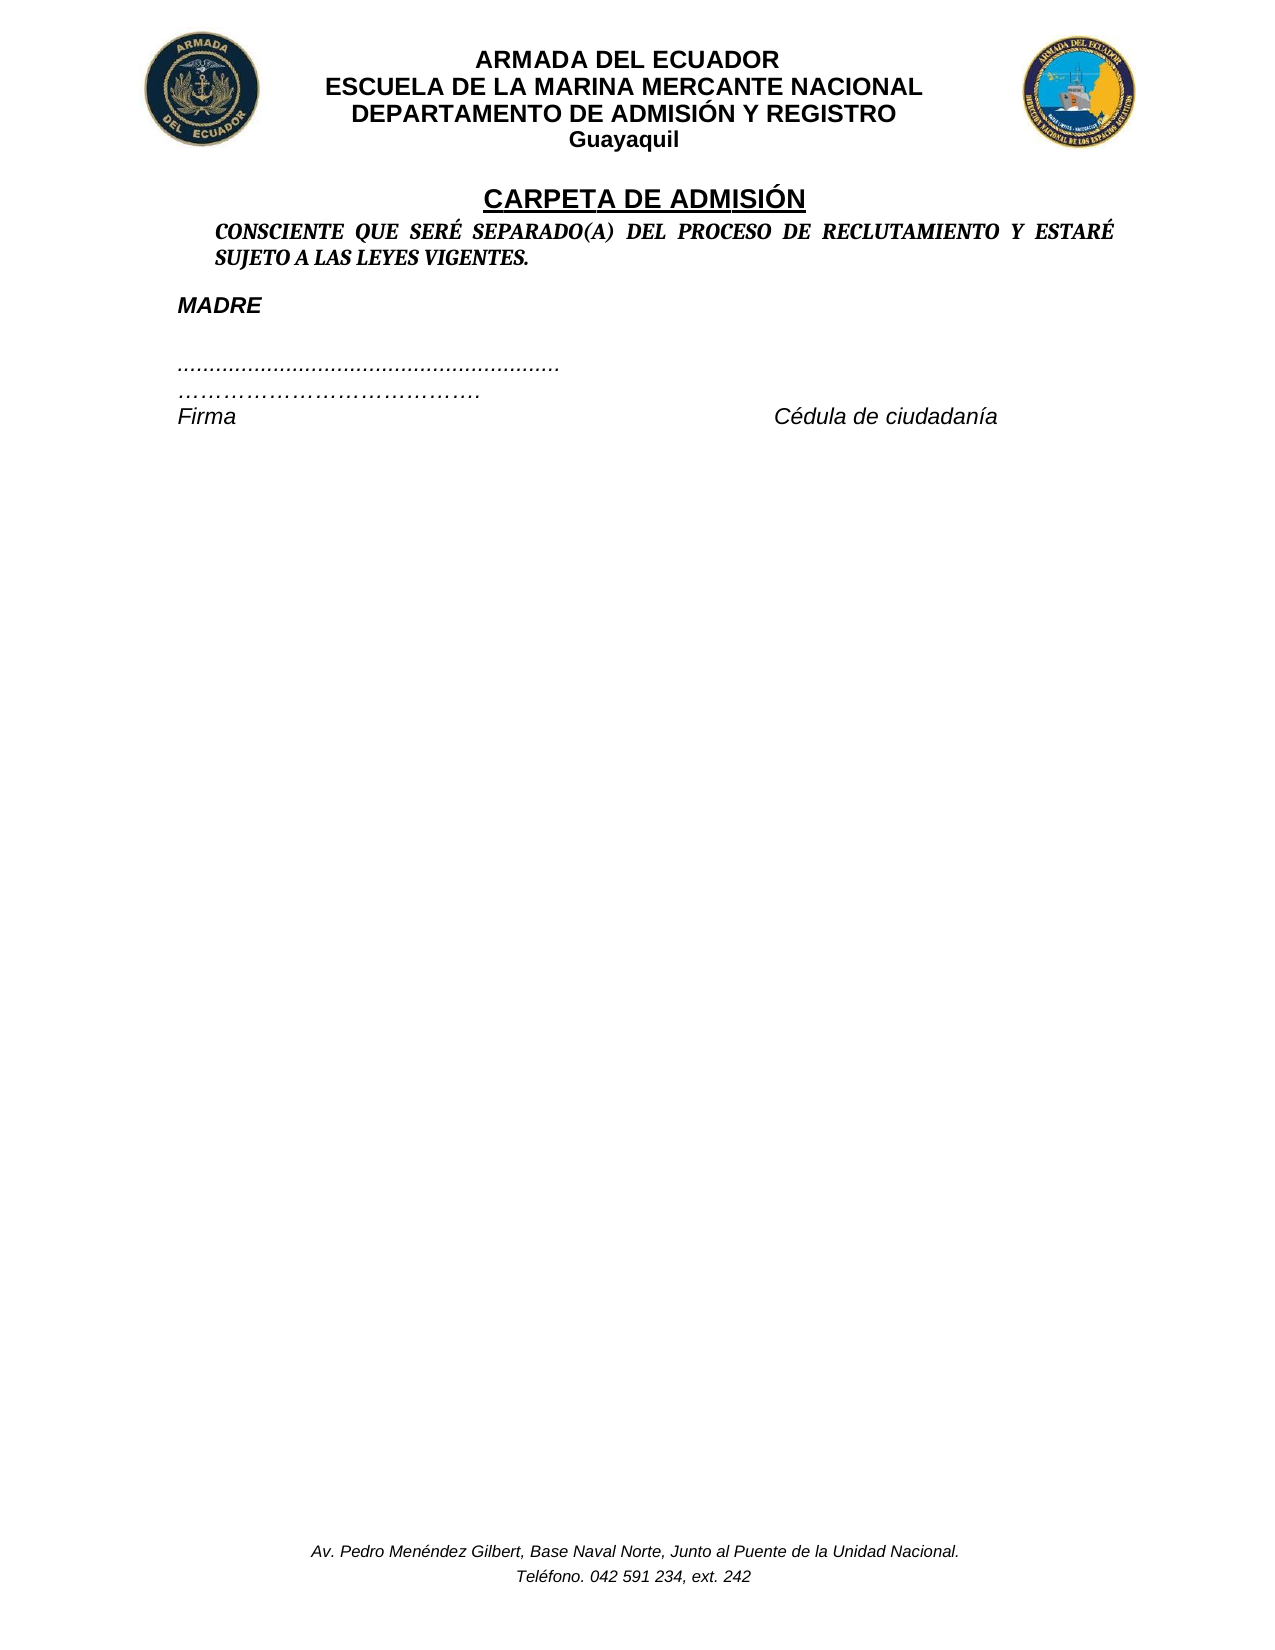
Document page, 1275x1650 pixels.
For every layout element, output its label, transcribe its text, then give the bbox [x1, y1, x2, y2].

picture [69, 1537, 1179, 1638]
picture [1022, 35, 1137, 150]
text Firma Cédula de ciudadanía [177, 403, 1004, 429]
picture [138, 27, 264, 148]
text MADRE [177, 292, 264, 318]
text ............................................................ …………………………………. [177, 350, 1076, 403]
